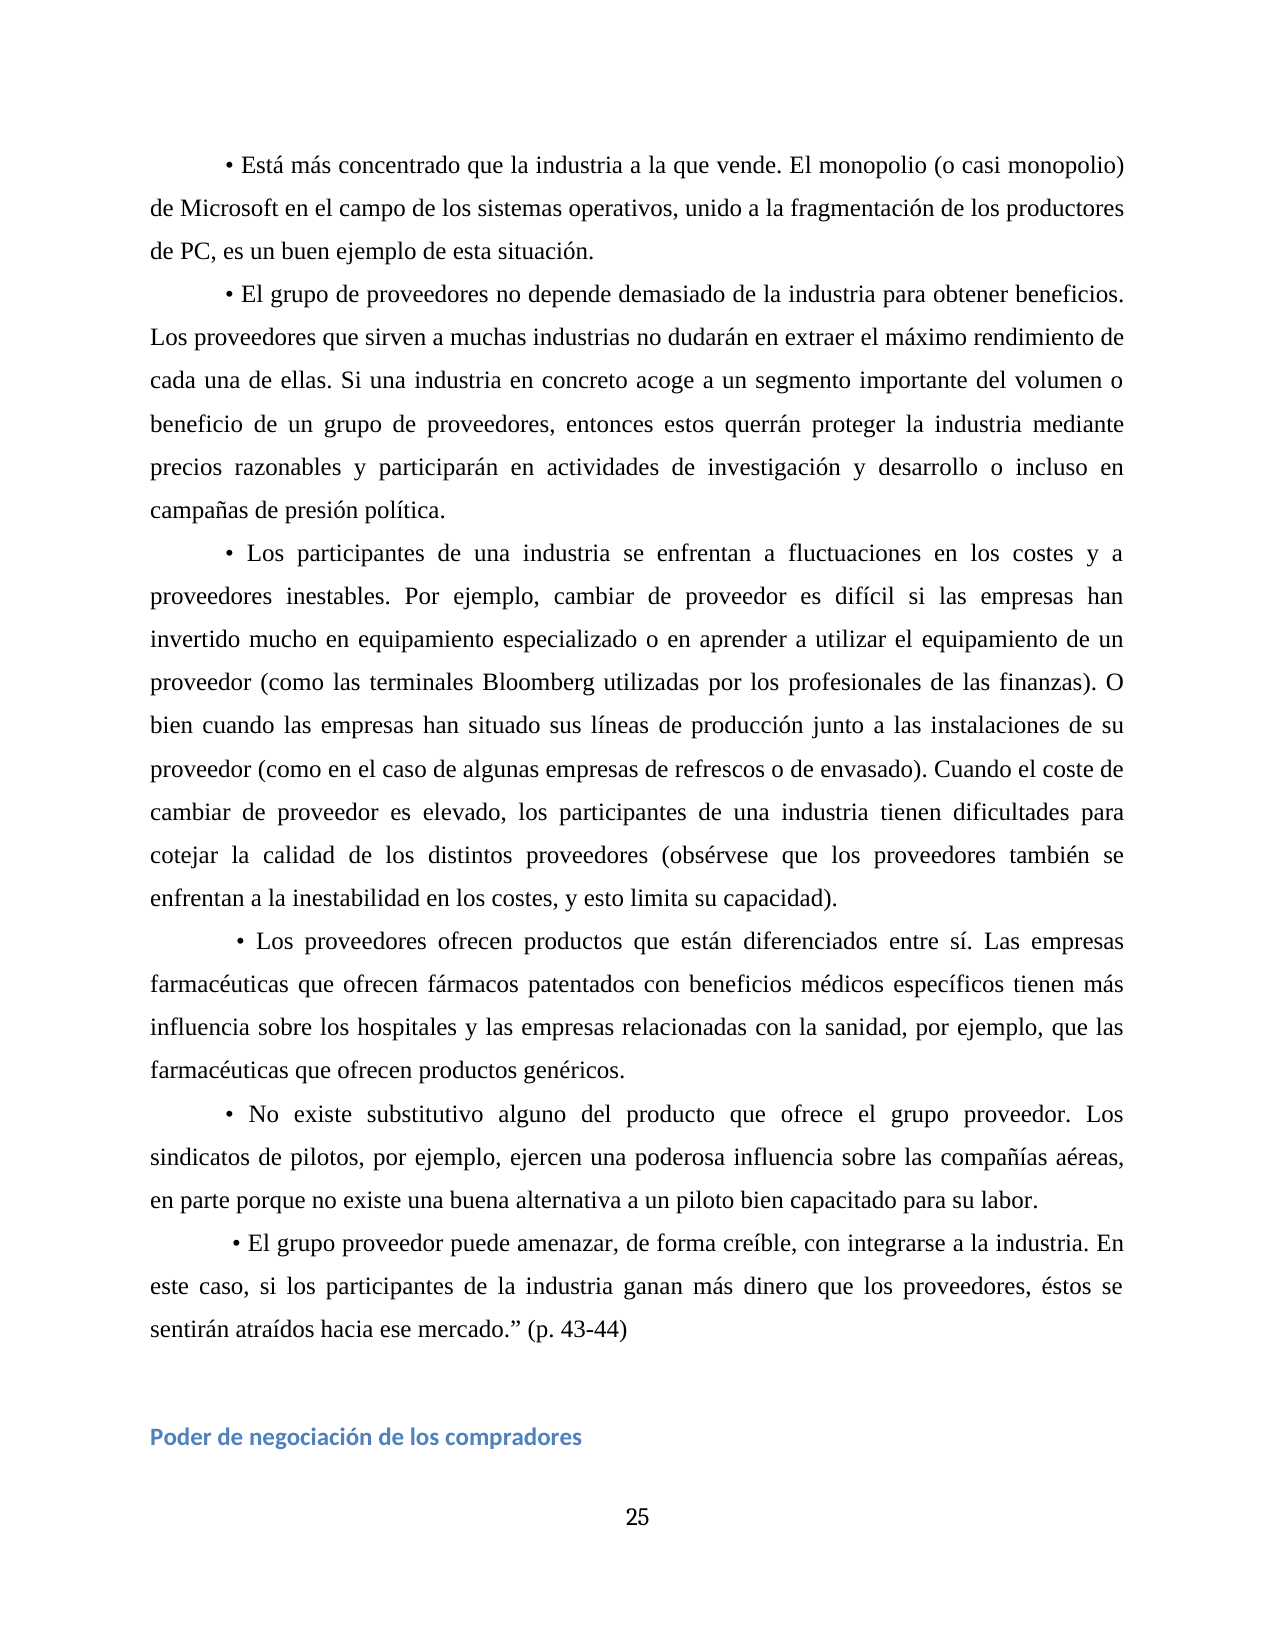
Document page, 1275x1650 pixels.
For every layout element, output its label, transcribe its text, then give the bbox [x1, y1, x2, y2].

text • El grupo proveedor puede amenazar, de forma creíble, con integrarse a la industria. En este caso, si los participantes de la industria ganan más dinero que los proveedores, éstos se sentirán atraídos hacia ese mercado.” (p. 43-44) [150, 1228, 1125, 1343]
text • No existe substitutivo alguno del producto que ofrece el grupo proveedor. Los sindicatos de pilotos, por ejemplo, ejercen una poderosa influencia sobre las compañías aéreas, en parte porque no existe una buena alternativa a un piloto bien capacitado para su labor. [150, 1099, 1125, 1214]
text • Los proveedores ofrecen productos que están diferenciados entre sí. Las empresas farmacéuticas que ofrecen fármacos patentados con beneficios médicos específicos tienen más influencia sobre los hospitales y las empresas relacionadas con la sanidad, por ejemplo, que las farmacéuticas que ofrecen productos genéricos. [150, 926, 1125, 1084]
text • Está más concentrado que la industria a la que vende. El monopolio (o casi monopolio) de Microsoft en el campo de los sistemas operativos, unido a la fragmentación de los productores de PC, es un buen ejemplo de esta situación. [150, 150, 1125, 265]
subtitle Poder de negociación de los compradores [150, 1421, 1125, 1452]
text • El grupo de proveedores no depende demasiado de la industria para obtener beneficios. Los proveedores que sirven a muchas industrias no dudarán en extraer el máximo rendimiento de cada una de ellas. Si una industria en concreto acoge a un segmento importante del volumen o beneficio de un grupo de proveedores, entonces estos querrán proteger la industria mediante precios razonables y participarán en actividades de investigación y desarrollo o incluso en campañas de presión política. [150, 279, 1125, 524]
text • Los participantes de una industria se enfrentan a fluctuaciones en los costes y a proveedores inestables. Por ejemplo, cambiar de proveedor es difícil si las empresas han invertido mucho en equipamiento especializado o en aprender a utilizar el equipamiento de un proveedor (como las terminales Bloomberg utilizadas por los profesionales de las finanzas). O bien cuando las empresas han situado sus líneas de producción junto a las instalaciones de su proveedor (como en el caso de algunas empresas de refrescos o de envasado). Cuando el coste de cambiar de proveedor es elevado, los participantes de una industria tienen dificultades para cotejar la calidad de los distintos proveedores (obsérvese que los proveedores también se enfrentan a la inestabilidad en los costes, y esto limita su capacidad). [150, 538, 1125, 912]
